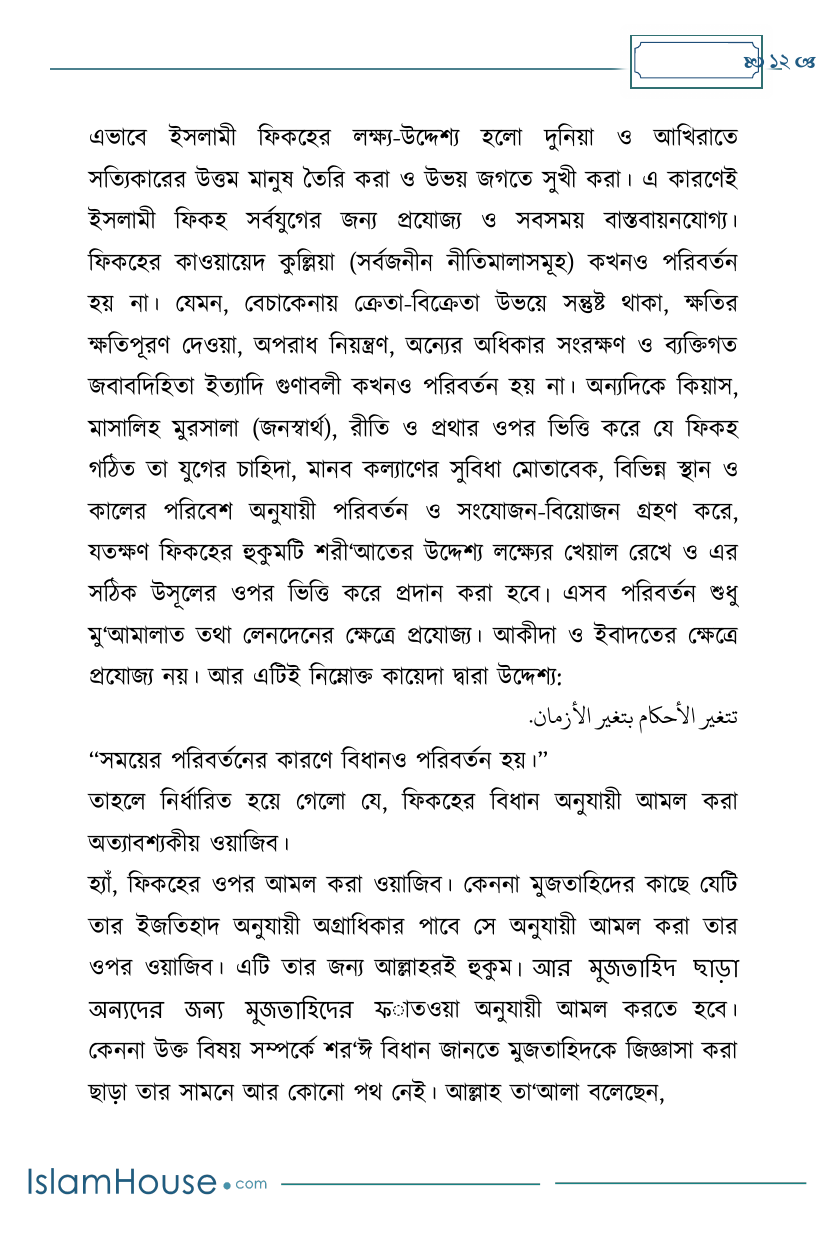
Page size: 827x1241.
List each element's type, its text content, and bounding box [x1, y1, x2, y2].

text تتغير الأحكام بتغير الأزمان. [89, 696, 738, 738]
text হ্যাঁ, ফিকহের ওপর আমল করা ওয়াজিব। কেননা মুজতাহিদের কাছে যেটি তার ইজতিহাদ অনুযায়ী অগ্রাধিকার পাবে সে অনুযায়ী আমল করা তার ওপর ওয়াজিব। এটি তার জন্য আল্লাহরই হুকুম। আর মুজতাহিদ ছাড়া অন্যদের জন্য মুজতাহিদের ফাতওয়া অনুযায়ী আমল করতে হবে। কেননা উক্ত বিষয় সম্পর্কে শর‘ঈ বিধান জানতে মুজতাহিদকে জিজ্ঞাসা করা ছাড়া তার সামনে আর কোনো পথ নেই। আল্লাহ তা‘আলা বলেছেন, [89, 862, 738, 1111]
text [89, 115, 738, 696]
text “সময়ের পরিবর্তনের কারণে বিধানও পরিবর্তন হয়।” [89, 738, 738, 779]
picture [548, 1162, 807, 1200]
picture [20, 1163, 541, 1201]
text তাহলে নির্ধারিত হয়ে গেলো যে, ফিকহের বিধান অনুযায়ী আমল করা অত্যাবশ্যকীয় ওয়াজিব। [89, 779, 738, 862]
